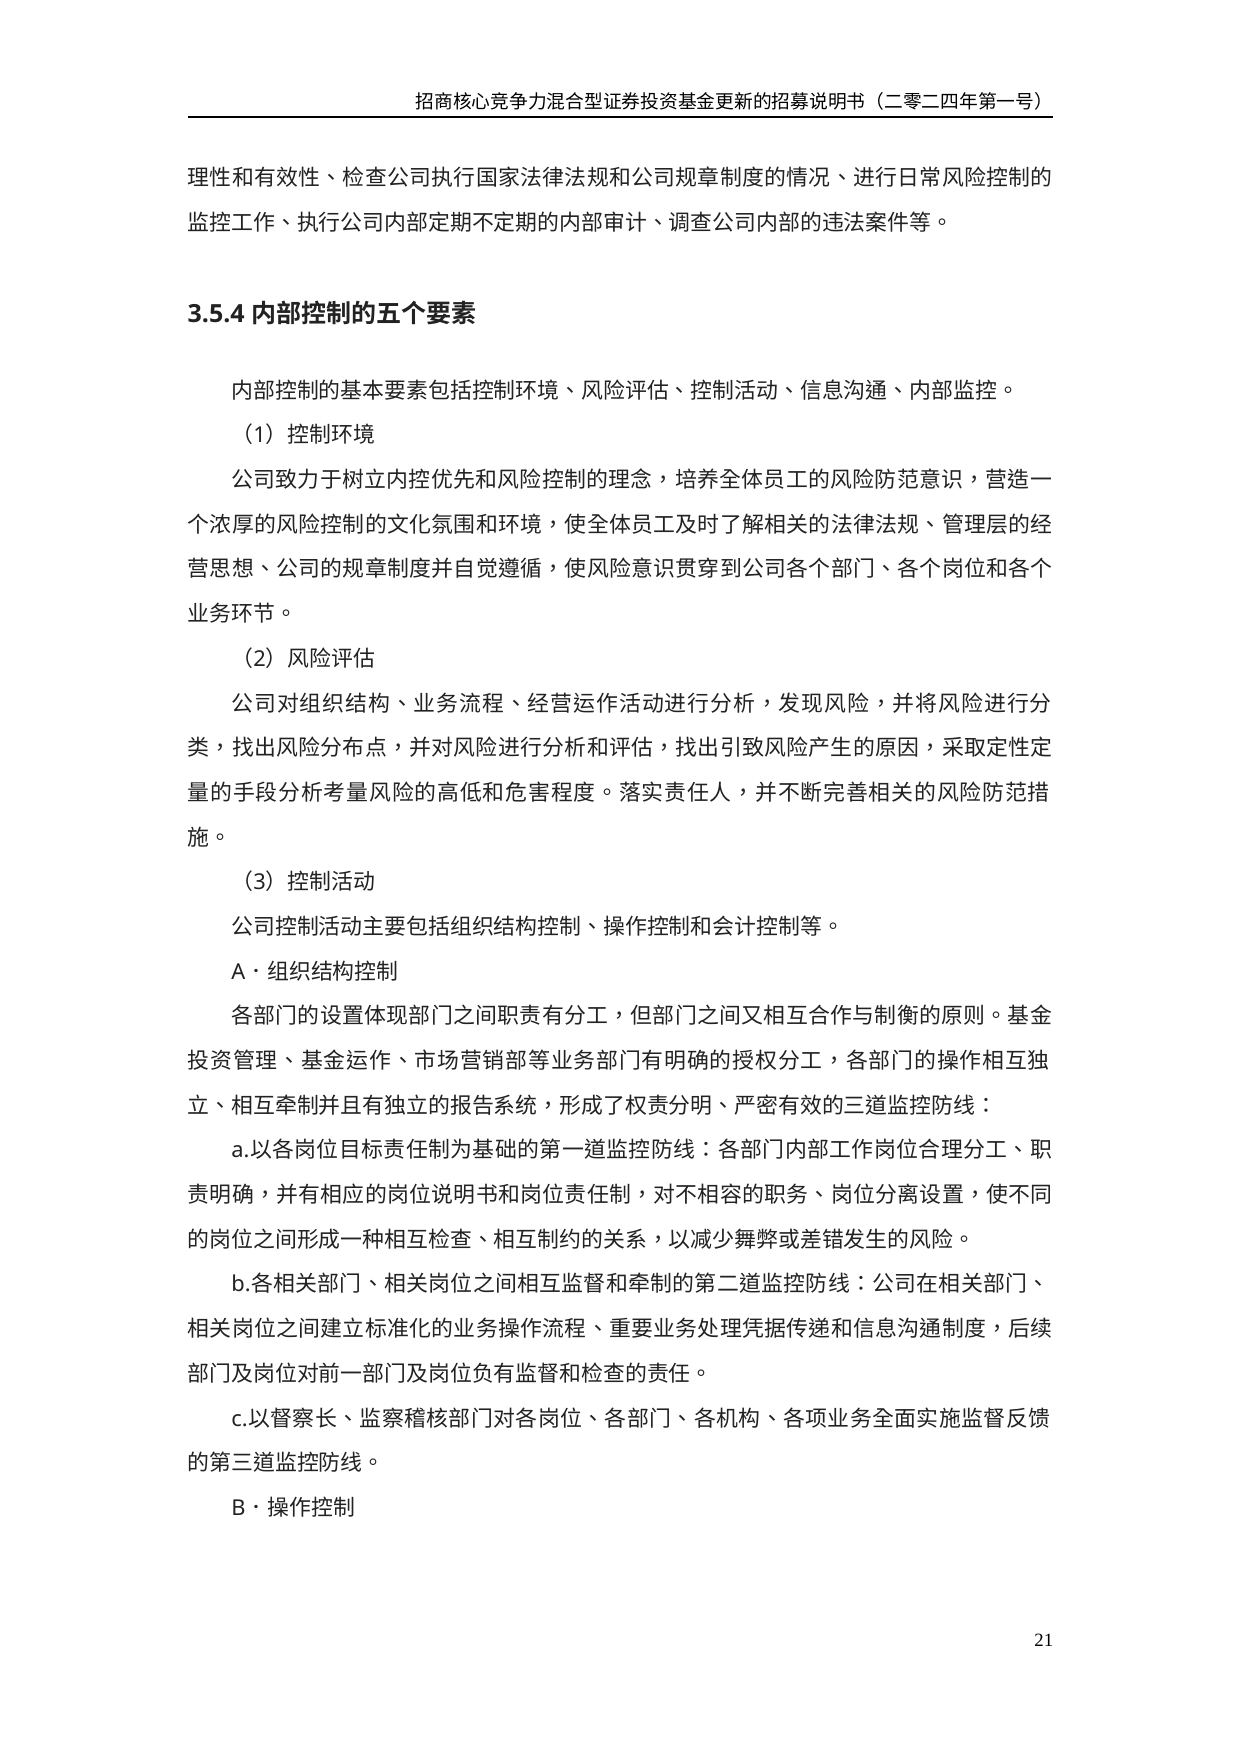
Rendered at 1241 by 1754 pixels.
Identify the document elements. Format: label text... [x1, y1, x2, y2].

text 公司致力于树立内控优先和风险控制的理念，培养全体员工的风险防范意识，营造一个浓厚的风险控制的文化氛围和环境，使全体员工及时了解相关的法律法规、管理层的经营思想、公司的规章制度并自觉遵循，使风险意识贯穿到公司各个部门、各个岗位和各个业务环节。 [187, 464, 1053, 628]
text （1）控制环境 [187, 419, 1053, 449]
text 各部门的设置体现部门之间职责有分工，但部门之间又相互合作与制衡的原则。基金投资管理、基金运作、市场营销部等业务部门有明确的授权分工，各部门的操作相互独立、相互牵制并且有独立的报告系统，形成了权责分明、严密有效的三道监控防线： [187, 1000, 1053, 1119]
text 3.5.4 内部控制的五个要素 [187, 281, 1053, 346]
text 内部控制的基本要素包括控制环境、风险评估、控制活动、信息沟通、内部监控。 [187, 375, 1053, 404]
text b.各相关部门、相关岗位之间相互监督和牵制的第二道监控防线：公司在相关部门、相关岗位之间建立标准化的业务操作流程、重要业务处理凭据传递和信息沟通制度，后续部门及岗位对前一部门及岗位负有监督和检查的责任。 [187, 1268, 1053, 1388]
text B．操作控制 [187, 1492, 1053, 1522]
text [187, 162, 1053, 236]
text （3）控制活动 [187, 866, 1053, 896]
text （2）风险评估 [187, 643, 1053, 673]
text 公司控制活动主要包括组织结构控制、操作控制和会计控制等。 [187, 911, 1053, 941]
text c.以督察长、监察稽核部门对各岗位、各部门、各机构、各项业务全面实施监督反馈的第三道监控防线。 [187, 1402, 1053, 1477]
text a.以各岗位目标责任制为基础的第一道监控防线：各部门内部工作岗位合理分工、职责明确，并有相应的岗位说明书和岗位责任制，对不相容的职务、岗位分离设置，使不同的岗位之间形成一种相互检查、相互制约的关系，以减少舞弊或差错发生的风险。 [187, 1134, 1053, 1253]
text 公司对组织结构、业务流程、经营运作活动进行分析，发现风险，并将风险进行分类，找出风险分布点，并对风险进行分析和评估，找出引致风险产生的原因，采取定性定量的手段分析考量风险的高低和危害程度。落实责任人，并不断完善相关的风险防范措施。 [187, 687, 1053, 851]
text A．组织结构控制 [187, 956, 1053, 985]
